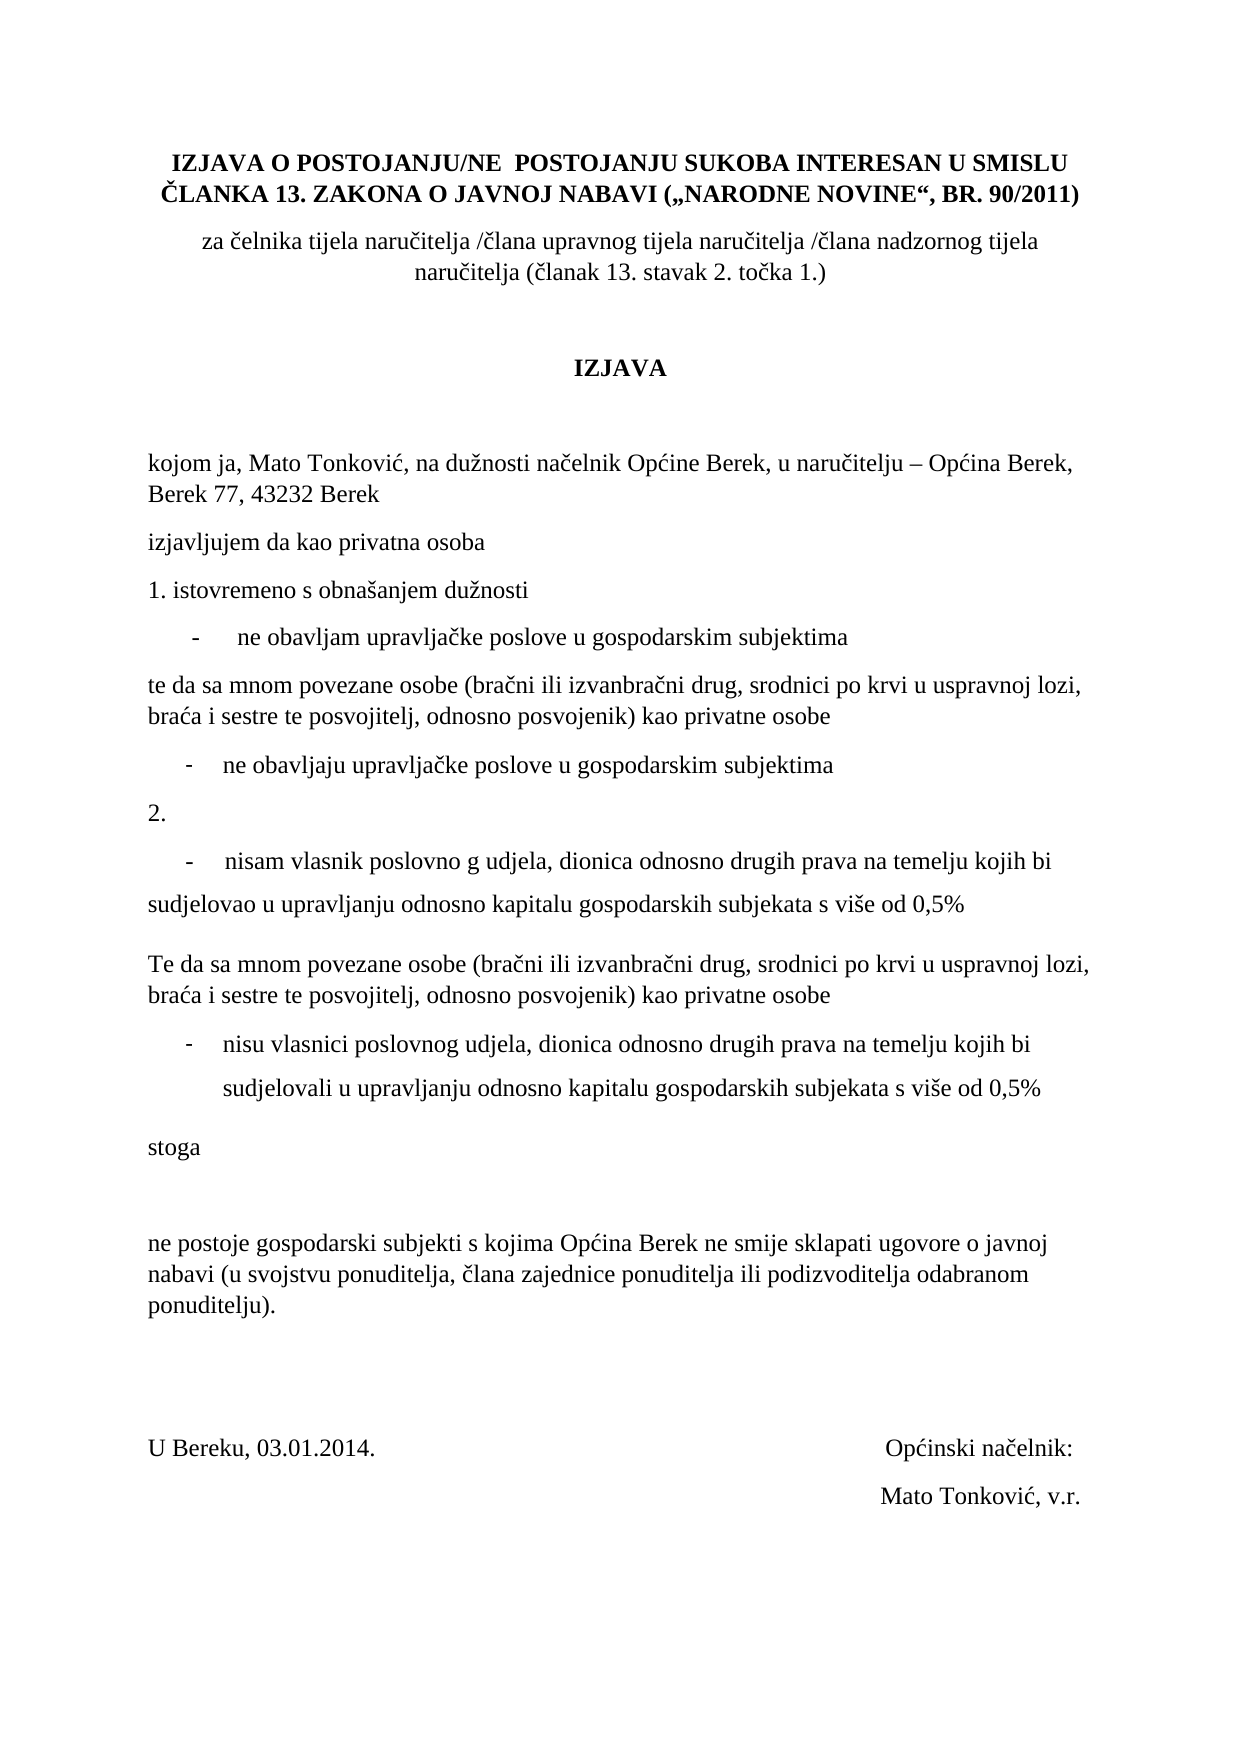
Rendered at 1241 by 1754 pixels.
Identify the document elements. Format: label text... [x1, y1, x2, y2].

text za čelnika tijela naručitelja /člana upravnog tijela naručitelja /člana nadzornog tijela naručitelja (članak 13. stavak 2. točka 1.) [148, 226, 1093, 286]
text 2. [148, 798, 1093, 827]
text te da sa mnom povezane osobe (bračni ili izvanbračni drug, srodnici po krvi u uspravnoj lozi, braća i sestre te posvojitelj, odnosno posvojenik) kao privatne osobe [148, 670, 1093, 730]
text Te da sa mnom povezane osobe (bračni ili izvanbračni drug, srodnici po krvi u uspravnoj lozi, braća i sestre te posvojitelj, odnosno posvojenik) kao privatne osobe [148, 949, 1093, 1009]
text - ne obavljam upravljačke poslove u gospodarskim subjektima [148, 622, 1093, 651]
text 1. istovremeno s obnašanjem dužnosti [148, 575, 1093, 603]
text stoga [148, 1132, 1093, 1161]
list nisu vlasnici poslovnog udjela, dionica odnosno drugih prava na temelju kojih bi sudjelovali u upravljanju odnosno kapitalu gospodarskih subjekata s više od 0,5% [185, 1028, 1093, 1101]
text kojom ja, Mato Tonković, na dužnosti načelnik Općine Berek, u naručitelju – Općina Berek, Berek 77, 43232 Berek [148, 448, 1093, 508]
text U Bereku, 03.01.2014. Općinski načelnik: [148, 1433, 1093, 1462]
list ne obavljaju upravljačke poslove u gospodarskim subjektima [185, 749, 1093, 779]
text Mato Tonković, v.r. [148, 1481, 1093, 1509]
text izjavljujem da kao privatna osoba [148, 527, 1093, 556]
text IZJAVA [148, 353, 1093, 382]
text - nisam vlasnik poslovno g udjela, dionica odnosno drugih prava na temelju kojih bi sudjelovao u upravljanju odnosno kapitalu gospodarskih subjekata s više od 0,5% [148, 846, 1093, 918]
text ne postoje gospodarski subjekti s kojima Općina Berek ne smije sklapati ugovore o javnoj nabavi (u svojstvu ponuditelja, člana zajednice ponuditelja ili podizvoditelja odabranom ponuditelju). [148, 1228, 1093, 1319]
text IZJAVA O POSTOJANJU/NE POSTOJANJU SUKOBA INTERESAN U SMISLU ČLANKA 13. ZAKONA O JAVNOJ NABAVI („NARODNE NOVINE“, BR. 90/2011) [148, 148, 1093, 207]
